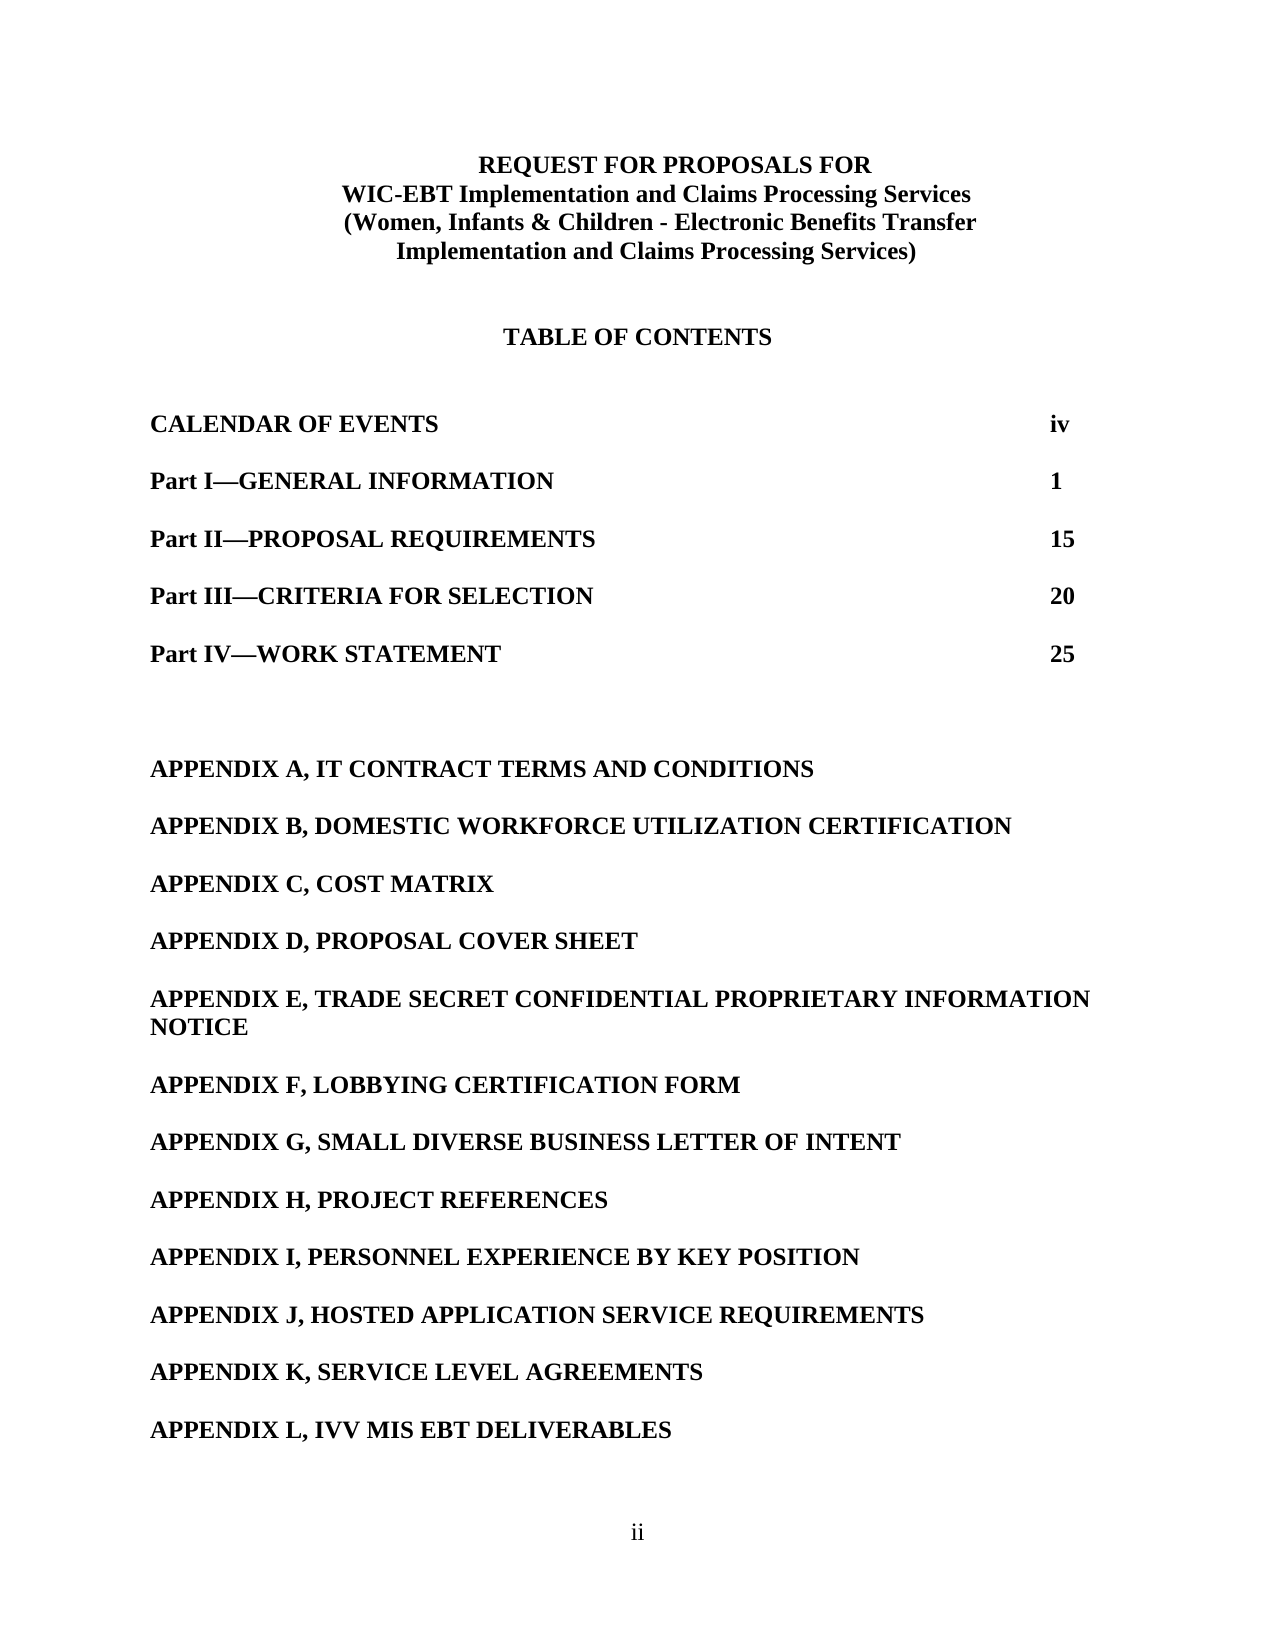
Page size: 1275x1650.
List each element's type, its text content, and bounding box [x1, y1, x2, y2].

text APPENDIX G, SMALL DIVERSE BUSINESS LETTER OF INTENT [150, 1127, 1125, 1156]
text APPENDIX E, TRADE SECRET CONFIDENTIAL PROPRIETARY INFORMATION NOTICE [150, 984, 1125, 1041]
text Part III—CRITERIA FOR SELECTION 20 [150, 581, 1125, 610]
text Part IV—WORK STATEMENT 25 [150, 639, 1125, 667]
text (Women, Infants & Children - Electronic Benefits Transfer [150, 207, 1125, 236]
text CALENDAR OF EVENTS iv [150, 409, 1125, 437]
text APPENDIX K, SERVICE LEVEL AGREEMENTS [150, 1357, 1125, 1386]
text APPENDIX L, IVV MIS EBT DELIVERABLES [150, 1415, 1125, 1444]
text APPENDIX C, COST MATRIX [150, 869, 1125, 897]
text APPENDIX D, PROPOSAL COVER SHEET [150, 926, 1125, 955]
text APPENDIX J, HOSTED APPLICATION SERVICE REQUIREMENTS [150, 1300, 1125, 1329]
text Implementation and Claims Processing Services) [150, 236, 1125, 265]
text TABLE OF CONTENTS [150, 322, 1125, 351]
text WIC-EBT Implementation and Claims Processing Services [150, 179, 1125, 207]
text REQUEST FOR PROPOSALS FOR [150, 150, 1125, 179]
text APPENDIX F, LOBBYING CERTIFICATION FORM [150, 1070, 1125, 1099]
text APPENDIX B, DOMESTIC WORKFORCE UTILIZATION CERTIFICATION [150, 811, 1125, 840]
text APPENDIX H, PROJECT REFERENCES [150, 1185, 1125, 1214]
text Part I—GENERAL INFORMATION 1 [150, 466, 1125, 495]
text Part II—PROPOSAL REQUIREMENTS 15 [150, 524, 1125, 552]
text APPENDIX I, PERSONNEL EXPERIENCE BY KEY POSITION [150, 1242, 1125, 1271]
text APPENDIX A, IT CONTRACT TERMS AND CONDITIONS [150, 754, 1125, 782]
